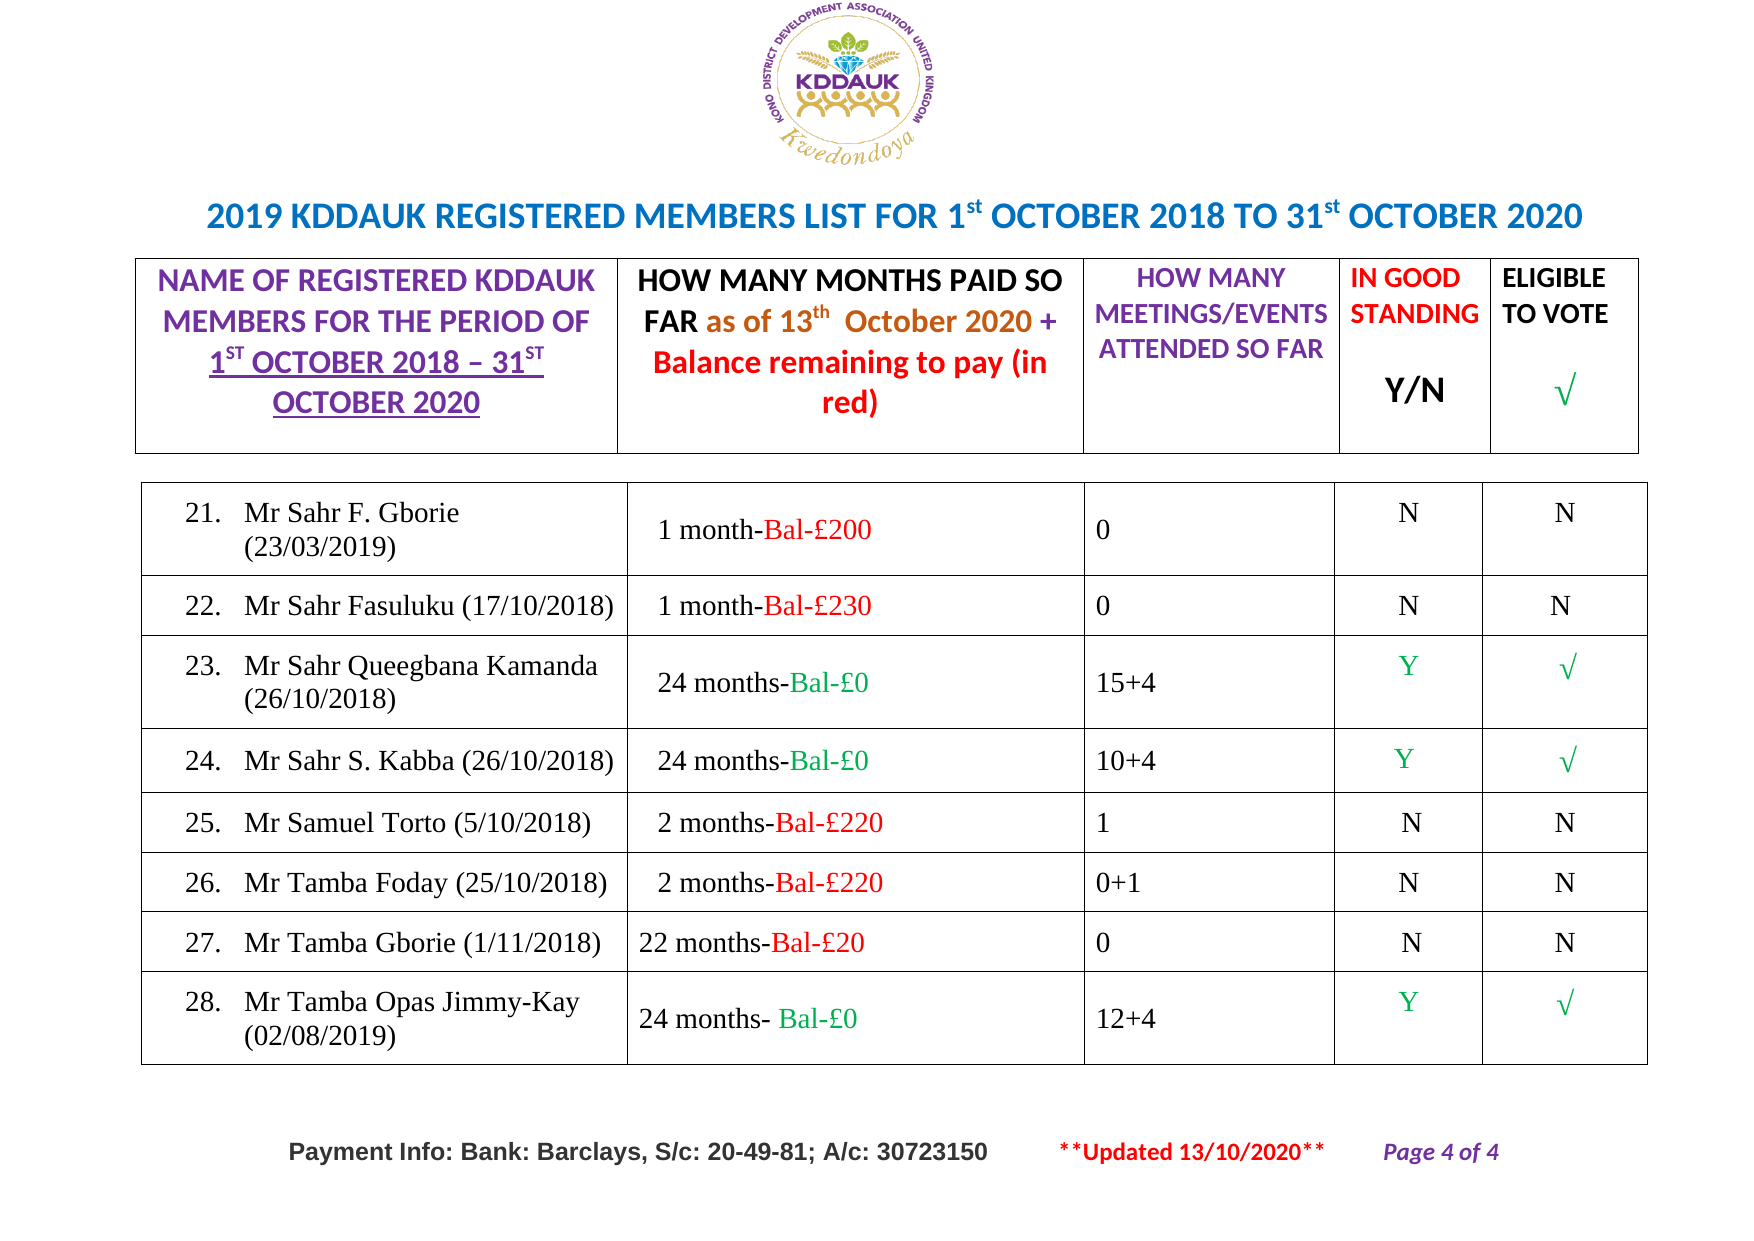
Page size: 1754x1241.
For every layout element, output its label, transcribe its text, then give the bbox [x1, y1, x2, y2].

table_cell 1 month-Bal-£200 [628, 483, 1084, 575]
table_cell N [1483, 483, 1647, 575]
table_cell 2 months-Bal-£220 [628, 853, 1084, 911]
table_cell N [1335, 483, 1482, 575]
table_cell N [1335, 576, 1482, 634]
table_cell Mr Sahr Queegbana Kamanda (26/10/2018) [142, 636, 627, 728]
table_cell Y [1335, 636, 1482, 728]
table_cell 0 [1085, 483, 1334, 575]
table_cell Mr Sahr F. Gborie (23/03/2019) [142, 483, 627, 575]
table_cell 12+4 [1085, 972, 1334, 1064]
table_cell 15+4 [1085, 636, 1334, 728]
table_cell 24 months- Bal-£0 [628, 972, 1084, 1064]
table_cell √ [1483, 729, 1647, 792]
table_cell 24 months-Bal-£0 [628, 636, 1084, 728]
table_cell Mr Tamba Foday (25/10/2018) [142, 853, 627, 911]
table_cell Mr Samuel Torto (5/10/2018) [142, 793, 627, 852]
picture [759, 0, 936, 171]
table_cell √ [1483, 636, 1647, 728]
table_cell Y [1335, 972, 1482, 1064]
table_cell 1 month-Bal-£230 [628, 576, 1084, 634]
table_cell 2 months-Bal-£220 [628, 793, 1084, 852]
table_cell Mr Tamba Gborie (1/11/2018) [142, 912, 627, 971]
table_cell N [1335, 912, 1482, 971]
table_cell N [1483, 853, 1647, 911]
table_cell 10+4 [1085, 729, 1334, 792]
table_cell √ [1483, 972, 1647, 1064]
table_cell N [1483, 912, 1647, 971]
table_cell Mr Tamba Opas Jimmy-Kay (02/08/2019) [142, 972, 627, 1064]
table_cell 0+1 [1085, 853, 1334, 911]
table_cell 0 [1085, 576, 1334, 634]
table_cell N [1483, 576, 1647, 634]
table_cell N [1335, 793, 1482, 852]
table_cell N [1483, 793, 1647, 852]
table_cell 0 [1085, 912, 1334, 971]
table_cell N [1335, 853, 1482, 911]
table_cell 22 months-Bal-£20 [628, 912, 1084, 971]
table_cell 24 months-Bal-£0 [628, 729, 1084, 792]
table_cell Mr Sahr S. Kabba (26/10/2018) [142, 729, 627, 792]
table_cell Y [1335, 729, 1482, 792]
table_cell Mr Sahr Fasuluku (17/10/2018) [142, 576, 627, 634]
table_cell 1 [1085, 793, 1334, 852]
